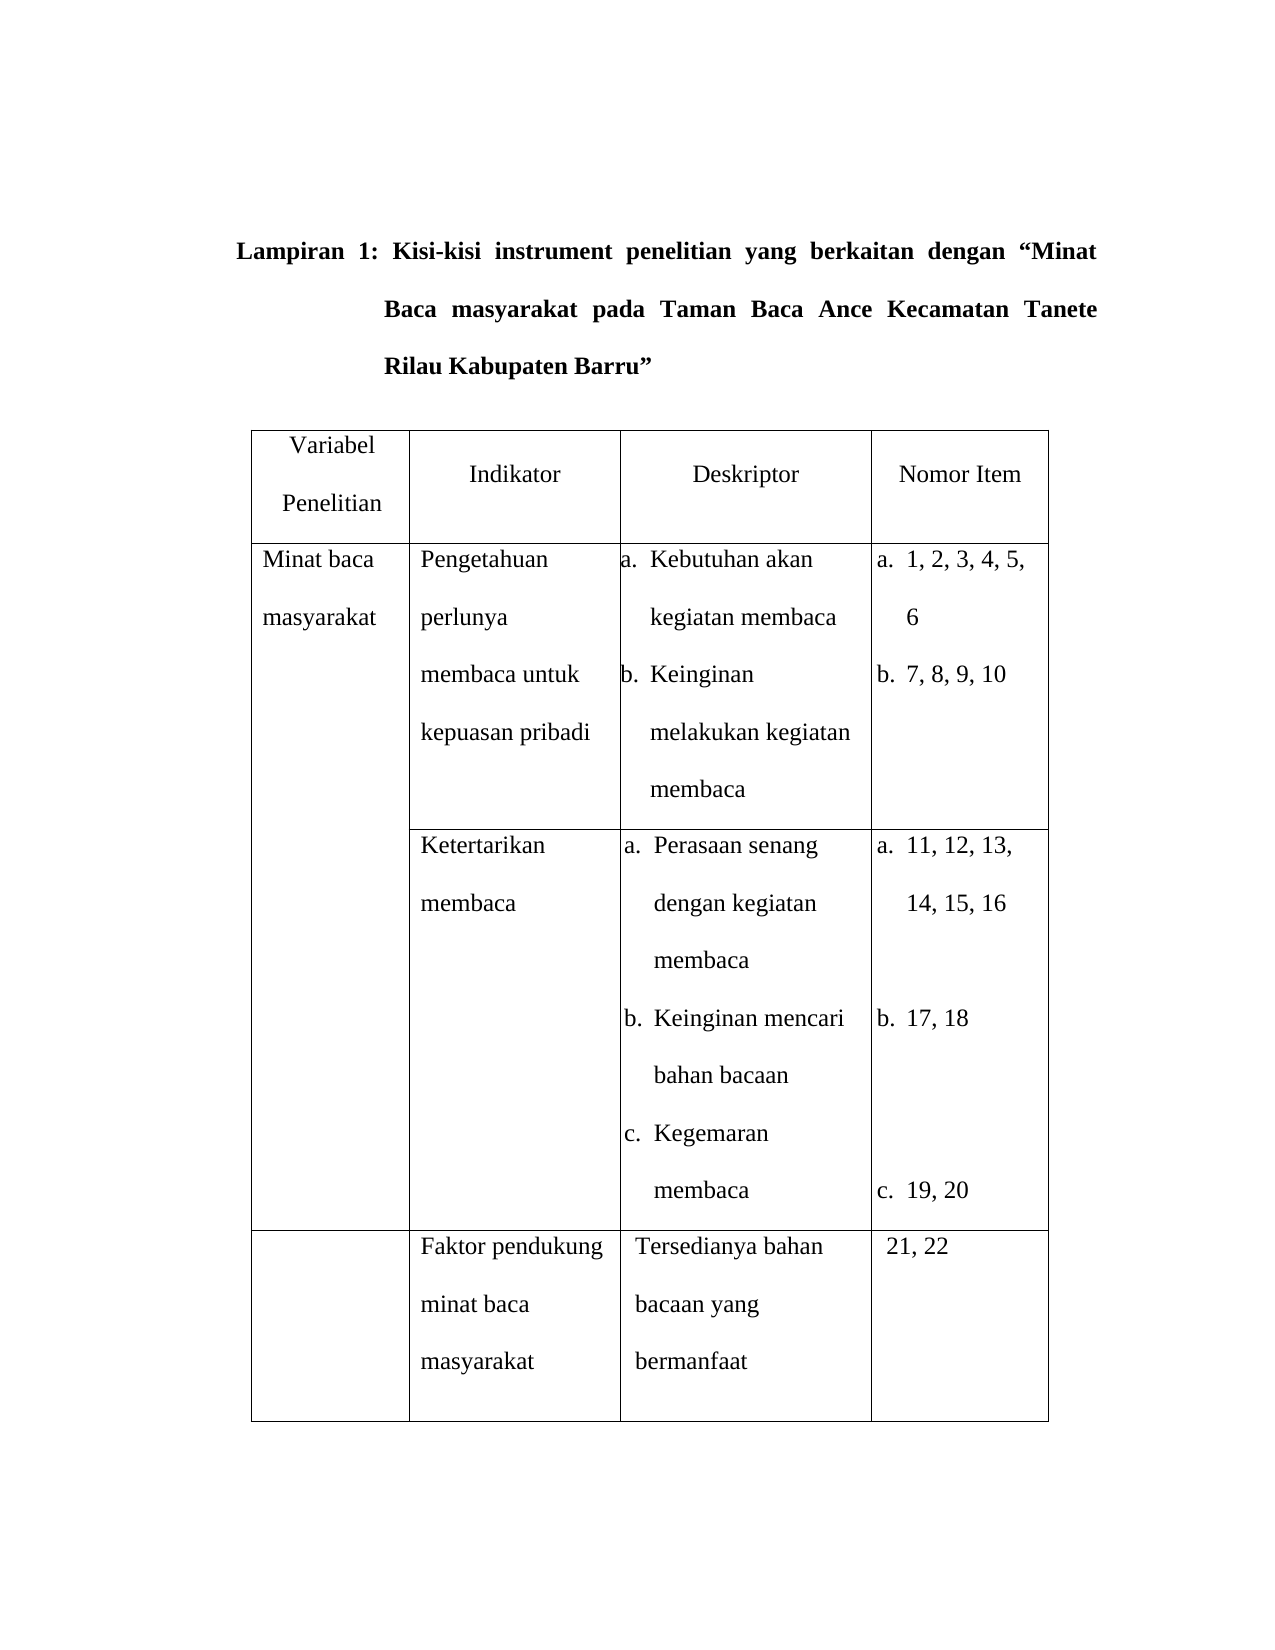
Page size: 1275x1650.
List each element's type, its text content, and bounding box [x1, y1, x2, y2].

text Lampiran 1: Kisi-kisi instrument penelitian yang berkaitan dengan “Minat Baca masyarakat pada Taman Baca Ance Kecamatan Tanete Rilau Kabupaten Barru” [236, 236, 1098, 380]
table_header Nomor Item [872, 431, 1048, 543]
table_cell Pengetahuan perlunya membaca untuk kepuasan pribadi [410, 544, 620, 829]
table_header Deskriptor [621, 431, 871, 543]
table_cell 1, 2, 3, 4, 5, 6 7, 8, 9, 10 [872, 544, 1048, 829]
table_cell 21, 22 [872, 1231, 1048, 1421]
table_header Variabel Penelitian [252, 431, 409, 543]
table_header Indikator [410, 431, 620, 543]
table_cell [252, 1231, 409, 1421]
table_cell Ketertarikan membaca [410, 830, 620, 1230]
table_cell 11, 12, 13, 14, 15, 16 17, 18 19, 20 [872, 830, 1048, 1230]
table_cell Kebutuhan akan kegiatan membaca Keinginan melakukan kegiatan membaca [621, 544, 871, 829]
table_cell Faktor pendukung minat baca masyarakat [410, 1231, 620, 1421]
table_cell Tersedianya bahan bacaan yang bermanfaat [621, 1231, 871, 1421]
table_cell Minat baca masyarakat [252, 544, 409, 1230]
table_cell Perasaan senang dengan kegiatan membaca Keinginan mencari bahan bacaan Kegemaran membaca [621, 830, 871, 1230]
